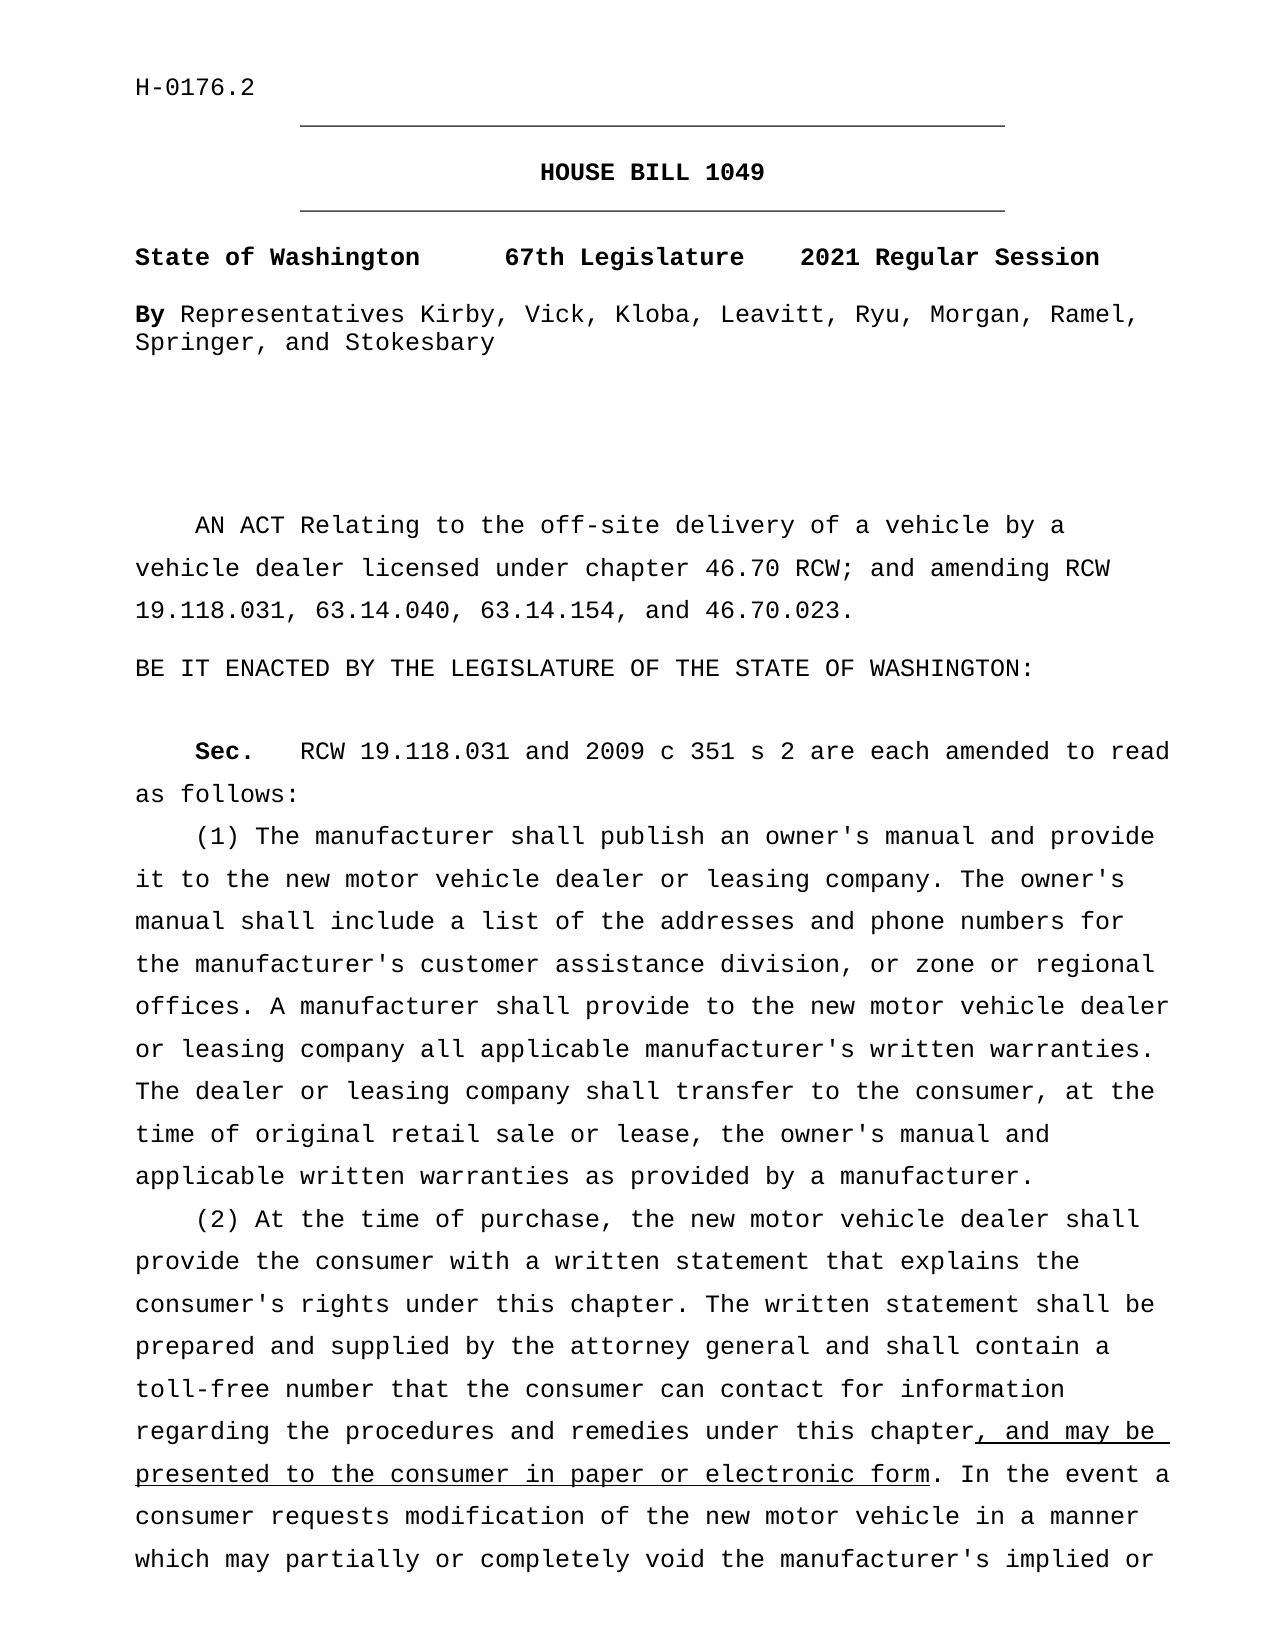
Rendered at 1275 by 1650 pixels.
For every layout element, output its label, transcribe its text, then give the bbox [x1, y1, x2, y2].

text H-0176.2 [135, 75, 1170, 103]
text _______________________________________________ [135, 103, 1170, 132]
text By Representatives Kirby, Vick, Kloba, Leavitt, Ryu, Morgan, Ramel, Springer, and Stokesbary [135, 302, 1170, 358]
text (1) The manufacturer shall publish an owner's manual and provide it to the new motor vehicle dealer or leasing company. The owner's manual shall include a list of the addresses and phone numbers for the manufacturer's customer assistance division, or zone or regional offices. A manufacturer shall provide to the new motor vehicle dealer or leasing company all applicable manufacturer's written warranties. The dealer or leasing company shall transfer to the consumer, at the time of original retail sale or lease, the owner's manual and applicable written warranties as provided by a manufacturer. [135, 811, 1170, 1193]
text HOUSE BILL 1049 [135, 160, 1170, 188]
text State of Washington 67th Legislature 2021 Regular Session [135, 245, 1170, 273]
text _______________________________________________ [135, 188, 1170, 217]
text AN ACT Relating to the off-site delivery of a vehicle by a vehicle dealer licensed under chapter 46.70 RCW; and amending RCW 19.118.031, 63.14.040, 63.14.154, and 46.70.023. [135, 500, 1170, 627]
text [135, 1193, 1170, 1576]
text Sec. RCW 19.118.031 and 2009 c 351 s 2 are each amended to read as follows: [135, 726, 1170, 811]
text BE IT ENACTED BY THE LEGISLATURE OF THE STATE OF WASHINGTON: [135, 656, 1170, 684]
